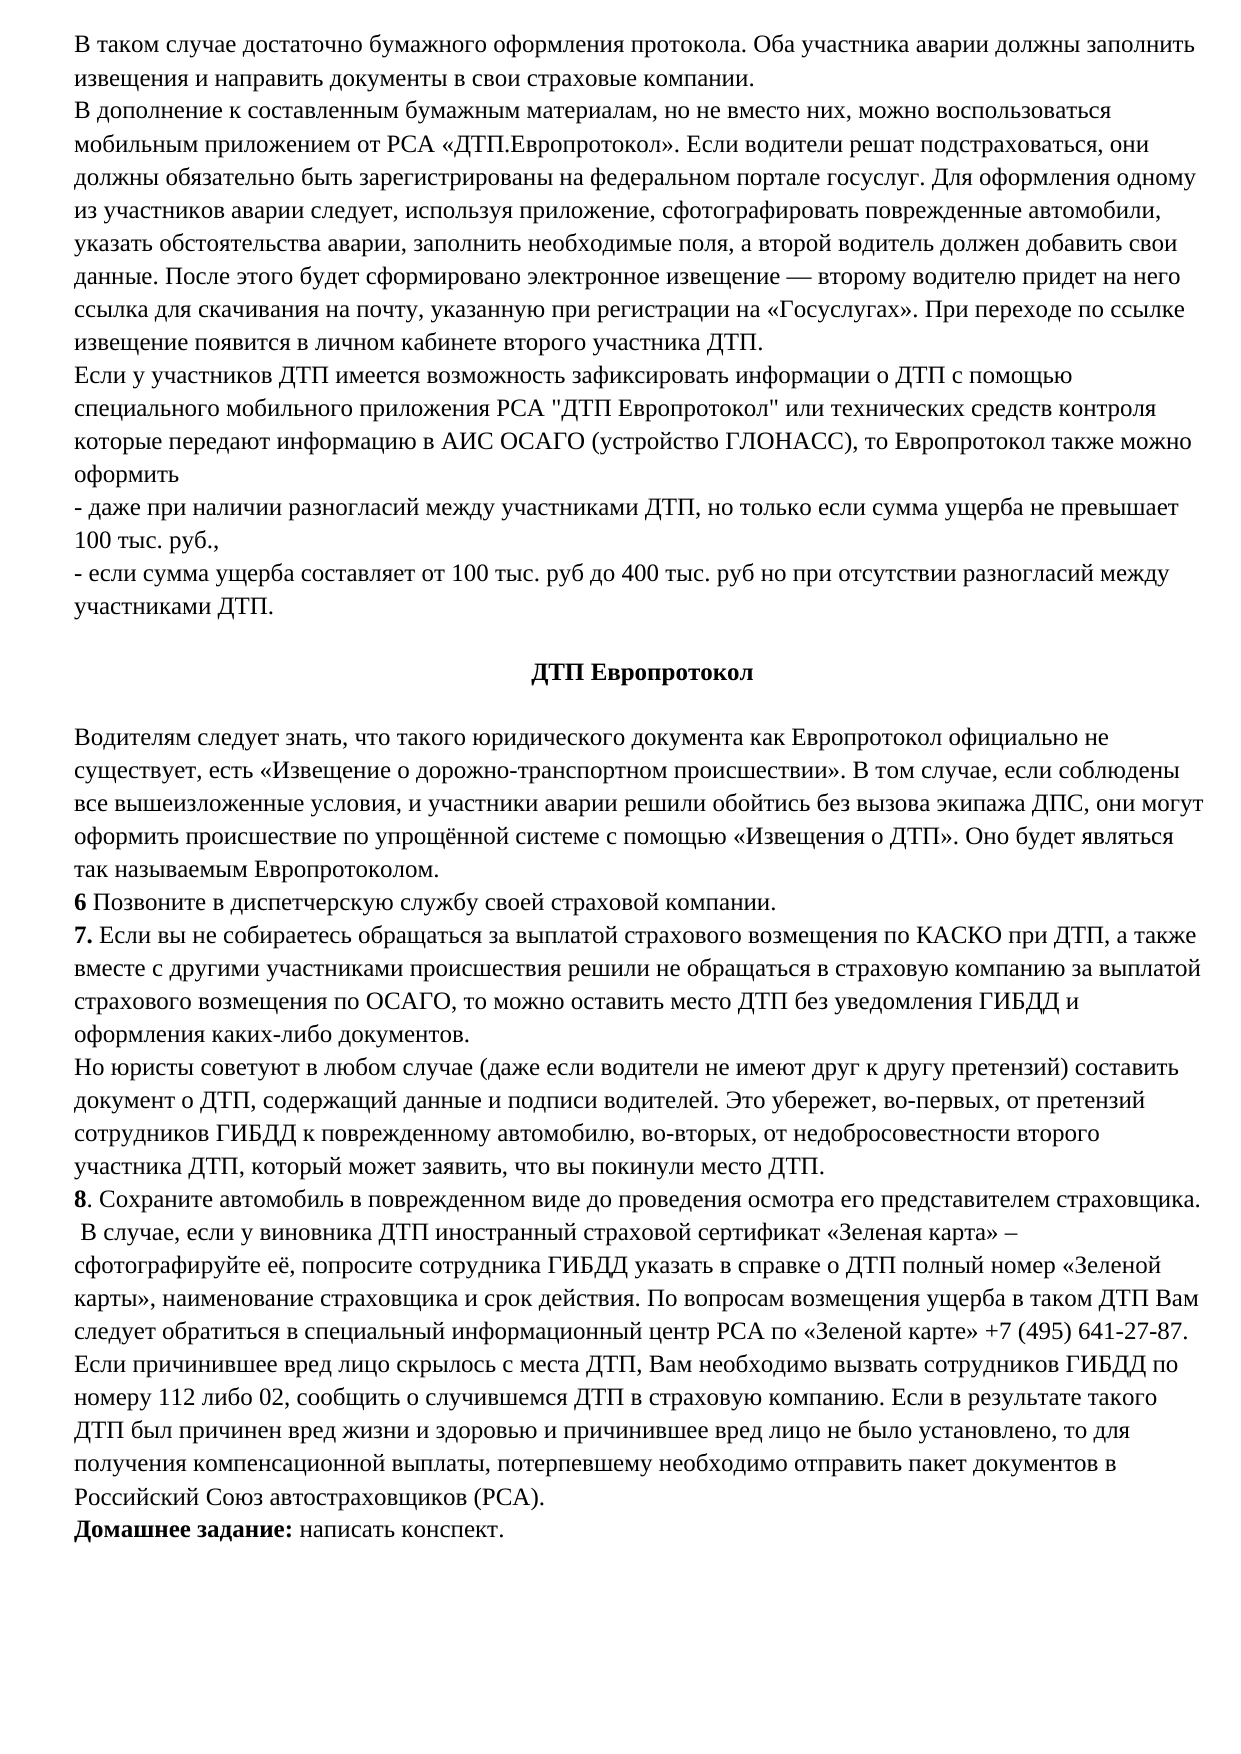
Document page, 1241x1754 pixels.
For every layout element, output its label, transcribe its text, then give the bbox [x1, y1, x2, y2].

text Водителям следует знать, что такого юридического документа как Европротокол официально не существует, есть «Извещение о дорожно-транспортном происшествии». В том случае, если соблюдены все вышеизложенные условия, и участники аварии решили обойтись без вызова экипажа ДПС, они могут оформить происшествие по упрощённой системе с помощью «Извещения о ДТП». Оно будет являться так называемым Европротоколом. [74, 722, 1211, 883]
text В таком случае достаточно бумажного оформления протокола. Оба участника аварии должны заполнить извещения и направить документы в свои страховые компании. [74, 29, 1211, 91]
text В случае, если у виновника ДТП иностранный страховой сертификат «Зеленая карта» – сфотографируйте её, попросите сотрудника ГИБДД указать в справке о ДТП полный номер «Зеленой карты», наименование страховщика и срок действия. По вопросам возмещения ущерба в таком ДТП Вам следует обратиться в специальный информационный центр РСА по «Зеленой карте» +7 (495) 641-27-87. [74, 1217, 1211, 1345]
text Если причинившее вред лицо скрылось с места ДТП, Вам необходимо вызвать сотрудников ГИБДД по номеру 112 либо 02, сообщить о случившемся ДТП в страховую компанию. Если в результате такого ДТП был причинен вред жизни и здоровью и причинившее вред лицо не было установлено, то для получения компенсационной выплаты, потерпевшему необходимо отправить пакет документов в Российский Союз автостраховщиков (РСА). [74, 1349, 1211, 1510]
text В дополнение к составленным бумажным материалам, но не вместо них, можно воспользоваться мобильным приложением от РСА «ДТП.Европротокол». Если водители решат подстраховаться, они должны обязательно быть зарегистрированы на федеральном портале госуслуг. Для оформления одному из участников аварии следует, используя приложение, сфотографировать поврежденные автомобили, указать обстоятельства аварии, заполнить необходимые поля, а второй водитель должен добавить свои данные. После этого будет сформировано электронное извещение — второму водителю придет на него ссылка для скачивания на почту, указанную при регистрации на «Госуслугах». При переходе по ссылке извещение появится в личном кабинете второго участника ДТП. [74, 96, 1211, 356]
text - даже при наличии разногласий между участниками ДТП, но только если сумма ущерба не превышает 100 тыс. руб., [74, 492, 1211, 554]
text ДТП Европротокол [74, 657, 1211, 718]
text Домашнее задание: написать конспект. [74, 1514, 1211, 1543]
text Если у участников ДТП имеется возможность зафиксировать информации о ДТП с помощью специального мобильного приложения РСА "ДТП Европротокол" или технических средств контроля которые передают информацию в АИС ОСАГО (устройство ГЛОНАСС), то Европротокол также можно оформить [74, 360, 1211, 488]
text 8. Сохраните автомобиль в поврежденном виде до проведения осмотра его представителем страховщика. [74, 1184, 1211, 1213]
text 7. Если вы не собираетесь обращаться за выплатой страхового возмещения по КАСКО при ДТП, а также вместе с другими участниками происшествия решили не обращаться в страховую компанию за выплатой страхового возмещения по ОСАГО, то можно оставить место ДТП без уведомления ГИБДД и оформления каких-либо документов. Но юристы советуют в любом случае (даже если водители не имеют друг к другу претензий) составить документ о ДТП, содержащий данные и подписи водителей. Это убережет, во-первых, от претензий сотрудников ГИБДД к поврежденному автомобилю, во-вторых, от недобросовестности второго участника ДТП, который может заявить, что вы покинули место ДТП. [74, 920, 1211, 1180]
text 6 Позвоните в диспетчерскую службу своей страховой компании. [74, 887, 1211, 916]
text - если сумма ущерба составляет от 100 тыс. руб до 400 тыс. руб но при отсутствии разногласий между участниками ДТП. [74, 558, 1211, 620]
